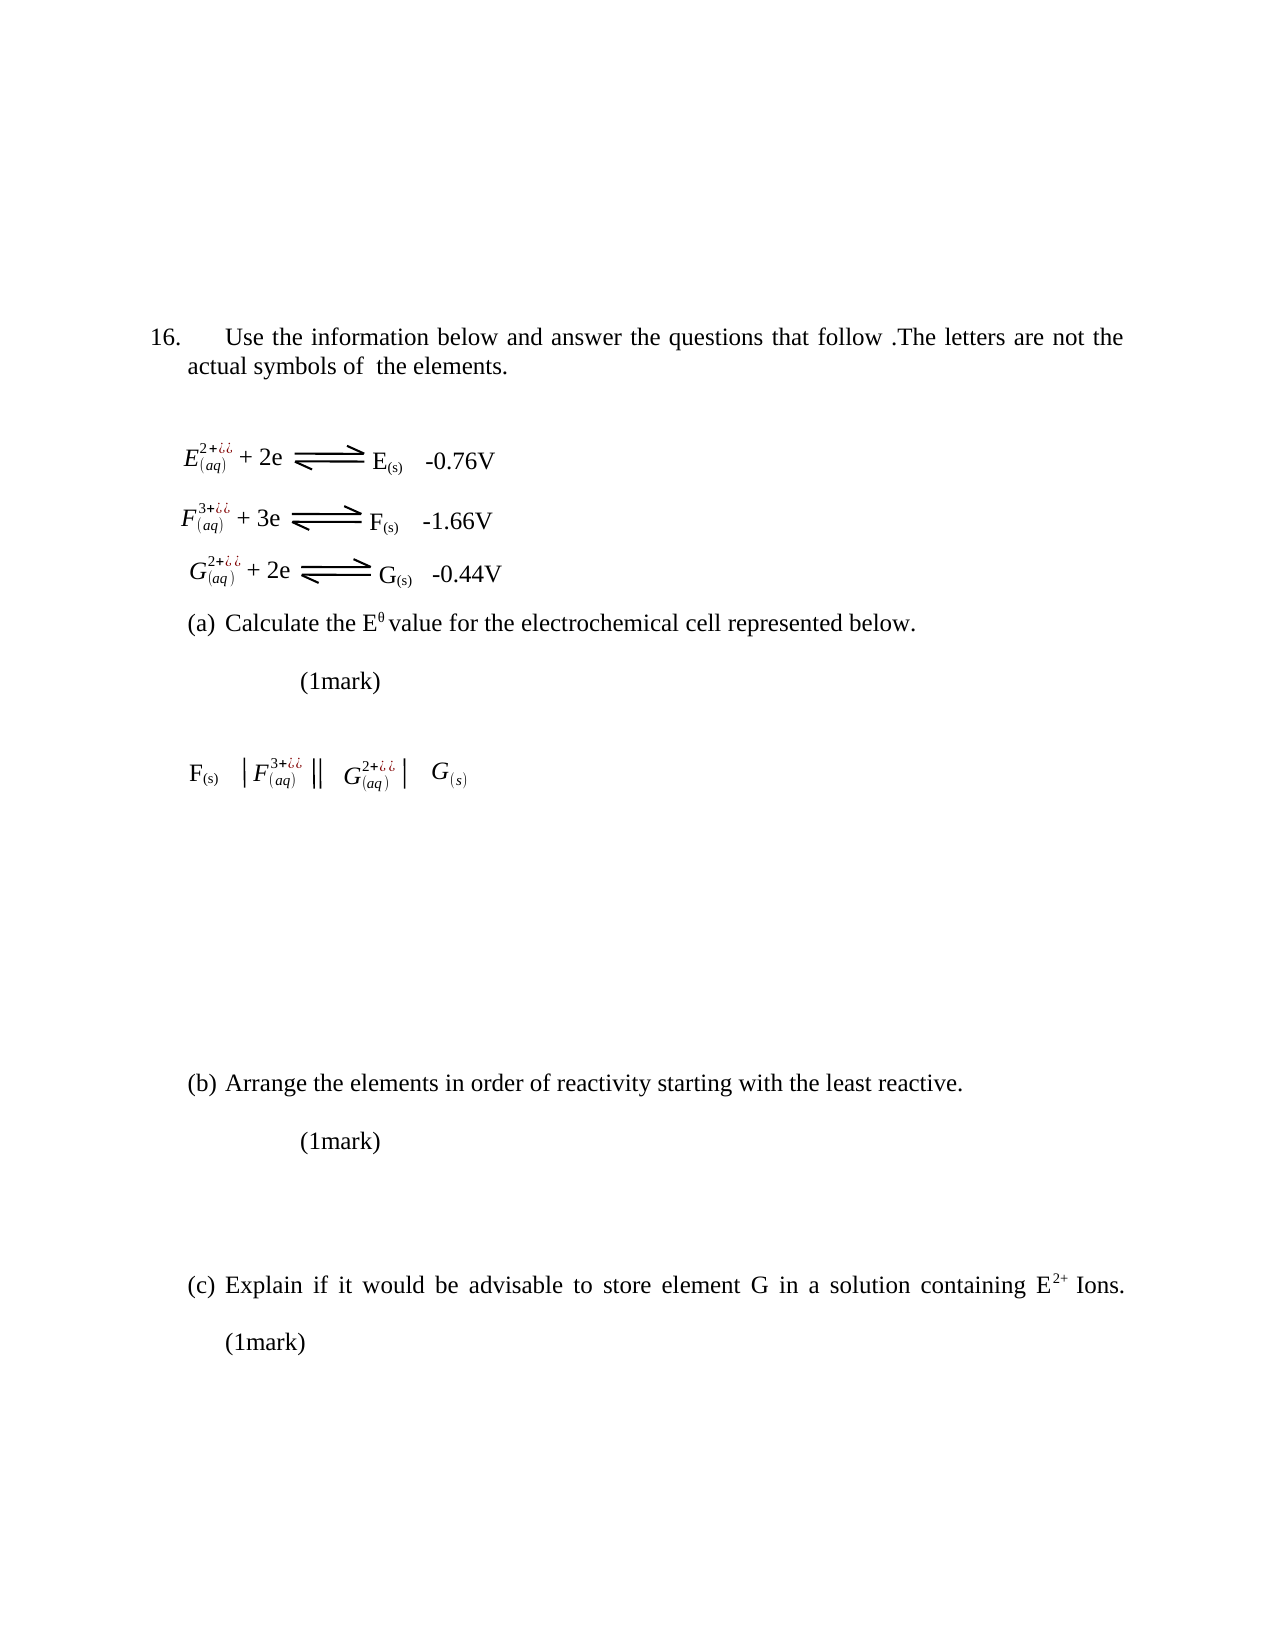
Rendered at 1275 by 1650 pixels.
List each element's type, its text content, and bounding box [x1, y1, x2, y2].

list Calculate the Eθ value for the electrochemical cell represented below. (1mark) [187, 608, 1125, 695]
text 16. Use the information below and answer the questions that follow .The letters are not the actual symbols of the elements. [150, 322, 1125, 380]
list Arrange the elements in order of reactivity starting with the least reactive. (1mark) [187, 1068, 1125, 1155]
text (c) Explain if it would be advisable to store element G in a solution containing E2+ Ions. (1mark) [150, 1270, 1125, 1356]
